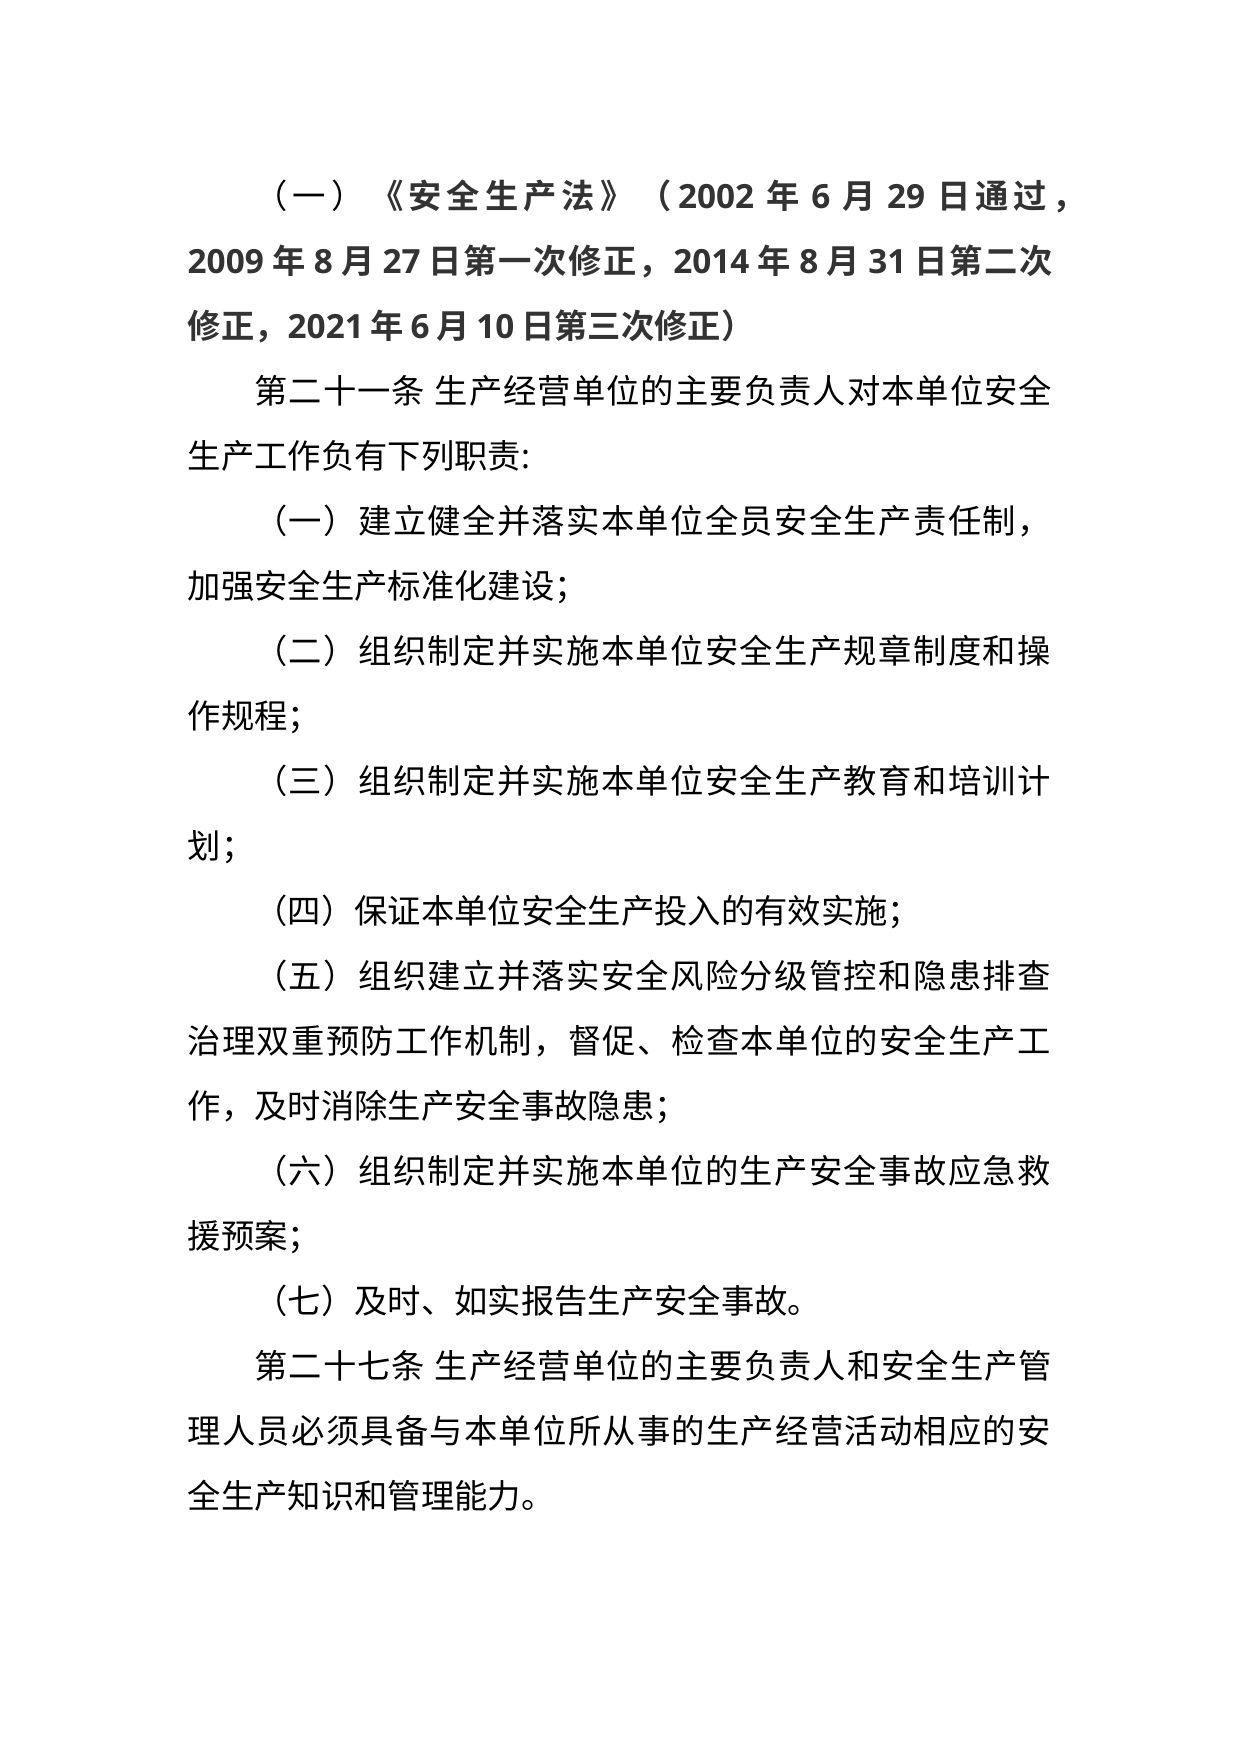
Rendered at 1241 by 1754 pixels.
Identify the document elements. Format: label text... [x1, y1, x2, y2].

text （七）及时、如实报告生产安全事故。 [187, 1267, 1053, 1332]
text （五）组织建立并落实安全风险分级管控和隐患排查治理双重预防工作机制，督促、检查本单位的安全生产工作，及时消除生产安全事故隐患； [187, 942, 1053, 1137]
text （一）《安全生产法》（2002年6月29日通过，2009年8月27日第一次修正，2014年8月31日第二次修正，2021年6月10日第三次修正） [187, 162, 1053, 357]
text 第二十七条 生产经营单位的主要负责人和安全生产管理人员必须具备与本单位所从事的生产经营活动相应的安全生产知识和管理能力。 [187, 1332, 1053, 1527]
text （一）建立健全并落实本单位全员安全生产责任制，加强安全生产标准化建设； [187, 487, 1053, 617]
text （二）组织制定并实施本单位安全生产规章制度和操作规程； [187, 617, 1053, 747]
text （三）组织制定并实施本单位安全生产教育和培训计划； [187, 747, 1053, 877]
text （六）组织制定并实施本单位的生产安全事故应急救援预案； [187, 1137, 1053, 1267]
text 第二十一条 生产经营单位的主要负责人对本单位安全生产工作负有下列职责: [187, 357, 1053, 487]
text （四）保证本单位安全生产投入的有效实施； [187, 877, 1053, 942]
